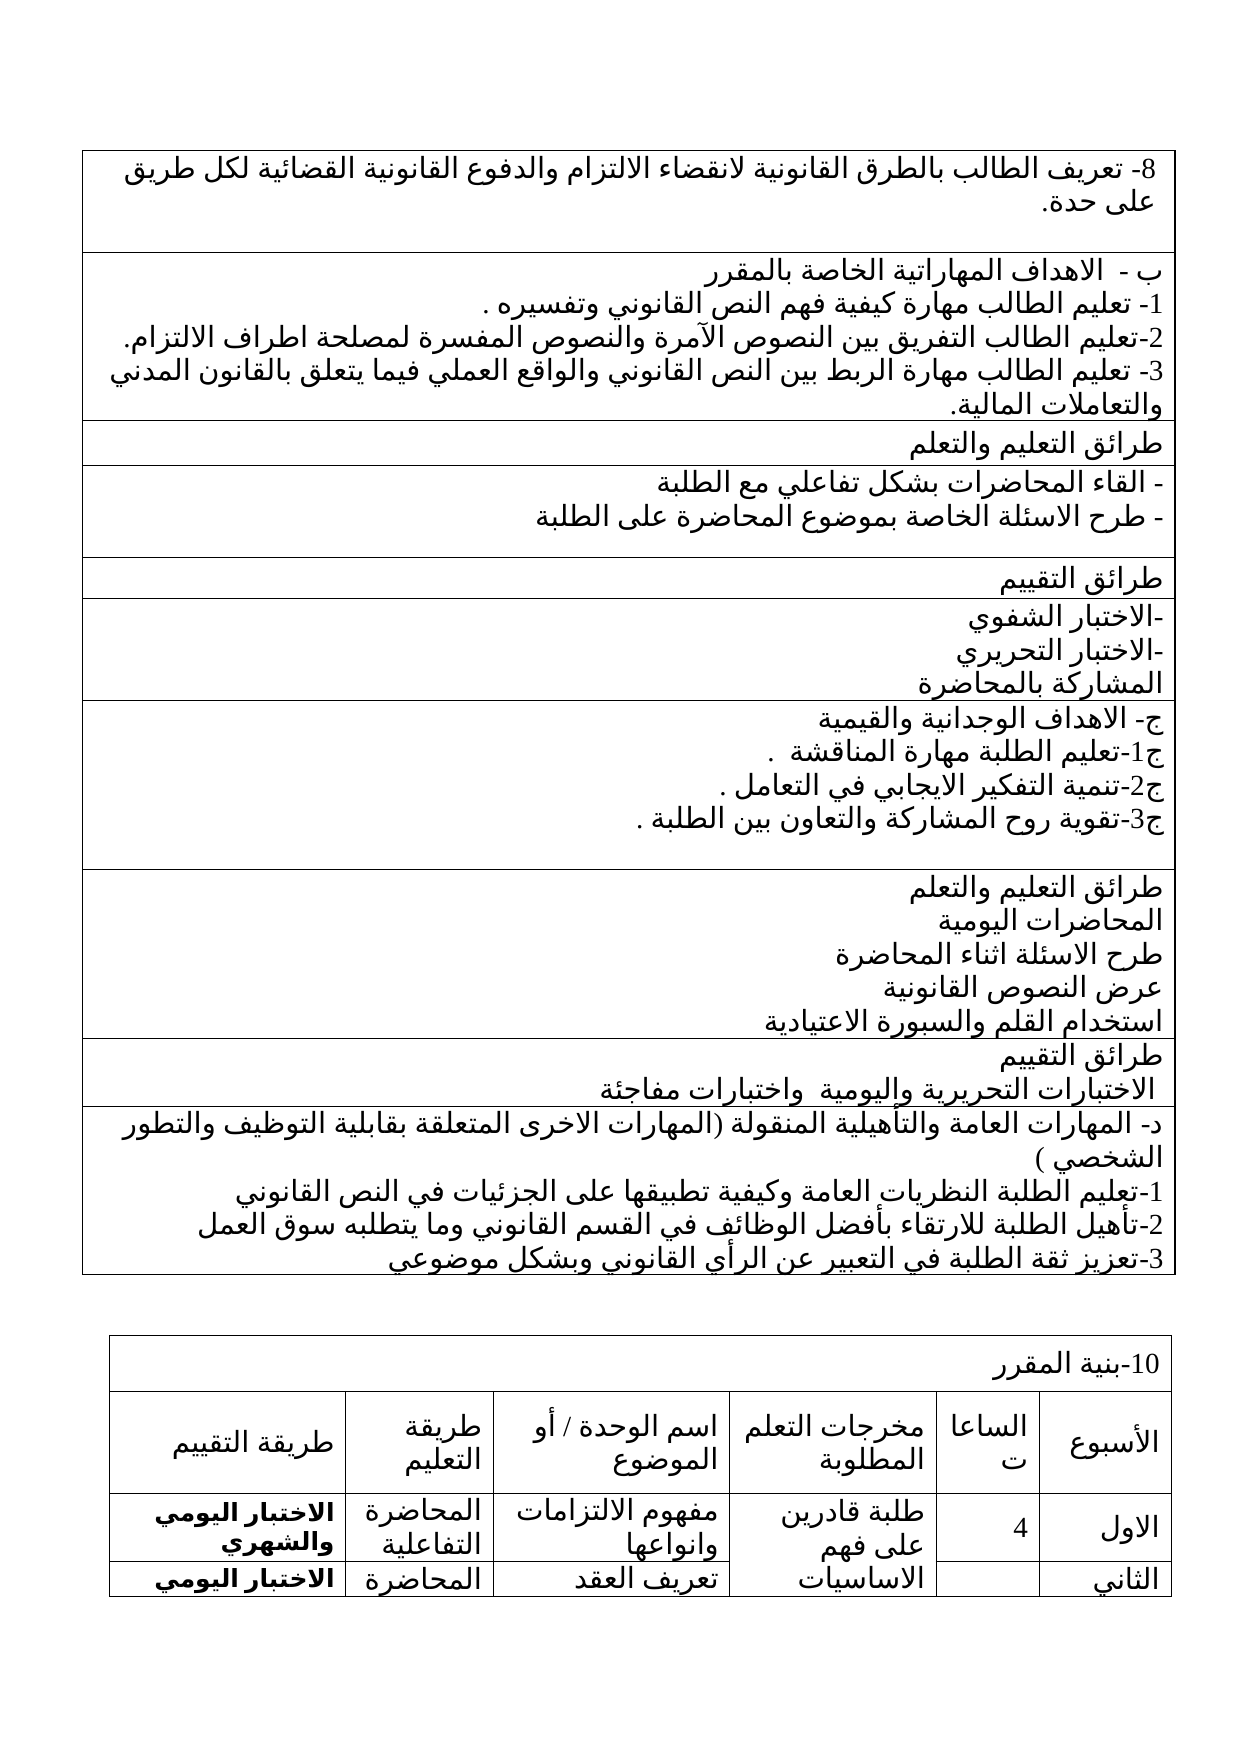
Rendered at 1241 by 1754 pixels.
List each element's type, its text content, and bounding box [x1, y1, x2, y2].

table_cell تعريف العقد وانواعه [494, 1562, 729, 1596]
table_cell -الاختبار الشفوي -الاختبار التحريري المشاركة بالمحاضرة [83, 599, 1174, 700]
table_cell طريقة التعليم [346, 1392, 493, 1492]
table_cell مخرجات التعلم المطلوبة [730, 1392, 936, 1492]
table_cell طريقة التقييم [110, 1392, 345, 1492]
table_cell ج- الاهداف الوجدانية والقيمية ج1-تعليم الطلبة مهارة المناقشة . ج2-تنمية التفكير الايجابي في التعامل . ج3-تقوية روح المشاركة والتعاون بين الطلبة . [83, 701, 1174, 869]
table_cell الأسبوع [1040, 1392, 1171, 1492]
table_cell د- المهارات العامة والتأهيلية المنقولة (المهارات الاخرى المتعلقة بقابلية التوظيف والتطور الشخصي ) 1-تعليم الطلبة النظريات العامة وكيفية تطبيقها على الجزئيات في النص القانوني 2-تأهيل الطلبة للارتقاء بأفضل الوظائف في القسم القانوني وما يتطلبه سوق العمل 3-تعزيز ثقة الطلبة في التعبير عن الرأي القانوني وبشكل موضوعي [83, 1107, 1174, 1274]
table_cell الساعات [937, 1392, 1039, 1492]
table_cell طرائق التعليم والتعلم المحاضرات اليومية طرح الاسئلة اثناء المحاضرة عرض النصوص القانونية استخدام القلم والسبورة الاعتيادية [83, 870, 1174, 1037]
table_cell اسم الوحدة / أو الموضوع [494, 1392, 729, 1492]
table_cell مفهوم الالتزامات وانواعها [494, 1494, 729, 1561]
table_cell طرائق التعليم والتعلم [83, 421, 1174, 464]
table_cell طرائق التقييم [83, 558, 1174, 598]
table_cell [110, 1562, 345, 1596]
table_cell [937, 1562, 1039, 1596]
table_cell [83, 151, 1174, 252]
table_cell المحاضرة التفاعلية [346, 1562, 493, 1596]
table_cell 4 [937, 1494, 1039, 1561]
table_cell الاول [1040, 1494, 1171, 1561]
table_cell الاختبار اليومي والشهري [110, 1494, 345, 1561]
table_cell ب - الاهداف المهاراتية الخاصة بالمقرر 1- تعليم الطالب مهارة كيفية فهم النص القانوني وتفسيره . 2-تعليم الطالب التفريق بين النصوص الآمرة والنصوص المفسرة لمصلحة اطراف الالتزام. 3- تعليم الطالب مهارة الربط بين النص القانوني والواقع العملي فيما يتعلق بالقانون المدني والتعاملات المالية. [83, 253, 1174, 420]
table_cell - القاء المحاضرات بشكل تفاعلي مع الطلبة - طرح الاسئلة الخاصة بموضوع المحاضرة على الطلبة [83, 466, 1174, 557]
table_cell الثاني [1040, 1562, 1171, 1596]
table_cell طلبة قادرين على فهم الاساسيات المهمة في التعاملات المالية بين الافراد والاثار القانونية المترتبة عليها وتوظيفها في الدعاوى القضائية لتنفيذ الالتزام او لانقضاء الالتزام [730, 1494, 936, 1596]
table_cell طرائق التقييم الاختبارات التحريرية واليومية واختبارات مفاجئة [83, 1039, 1174, 1106]
table_cell المحاضرة التفاعلية [346, 1494, 493, 1561]
table_header 10-بنية المقرر [110, 1336, 1171, 1391]
